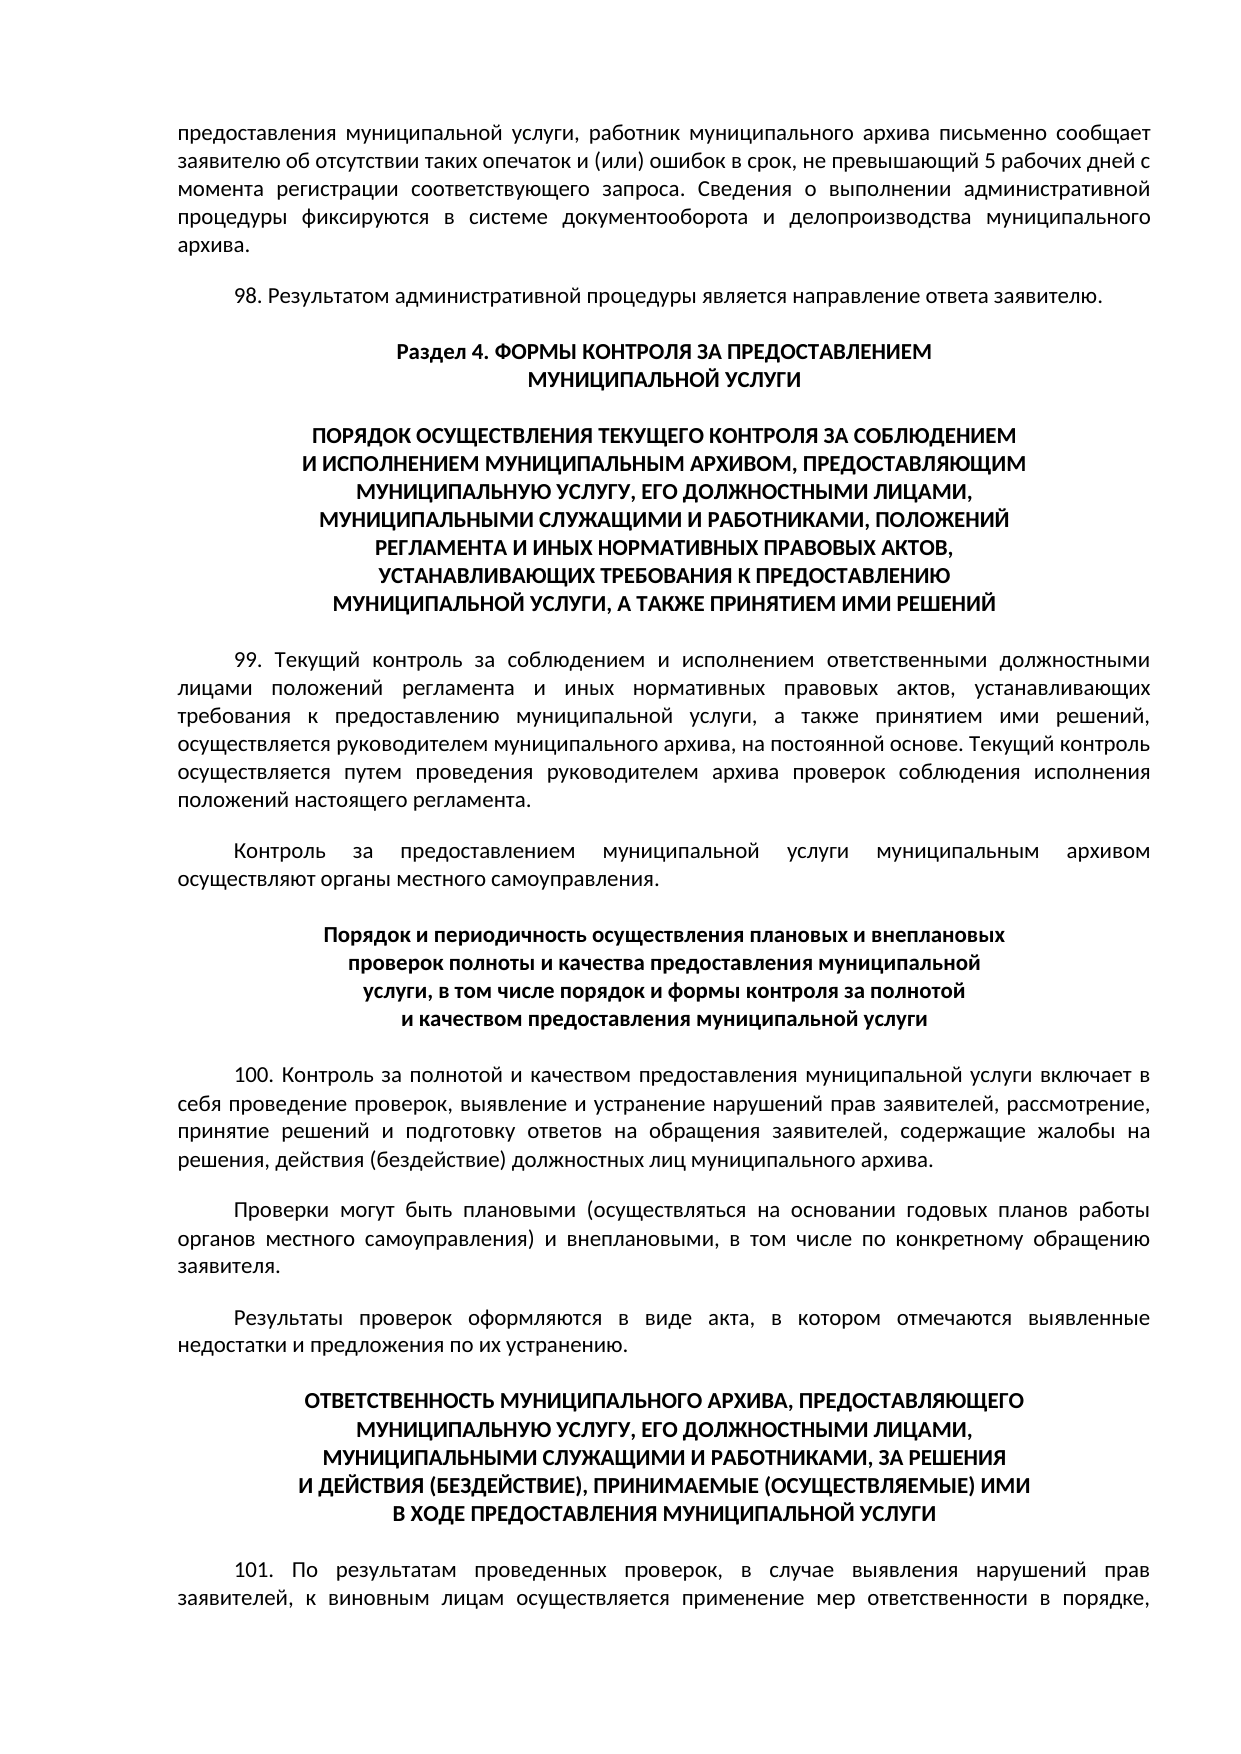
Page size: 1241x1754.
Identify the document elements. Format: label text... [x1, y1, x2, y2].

text Проверки могут быть плановыми (осуществляться на основании годовых планов работы органов местного самоуправления) и внеплановыми, в том числе по конкретному обращению заявителя. [177, 1196, 1152, 1280]
title МУНИЦИПАЛЬНУЮ УСЛУГУ, ЕГО ДОЛЖНОСТНЫМИ ЛИЦАМИ, [177, 477, 1152, 505]
text 99. Текущий контроль за соблюдением и исполнением ответственными должностными лицами положений регламента и иных нормативных правовых актов, устанавливающих требования к предоставлению муниципальной услуги, а также принятием ими решений, осуществляется руководителем муниципального архива, на постоянной основе. Текущий контроль осуществляется путем проведения руководителем архива проверок соблюдения исполнения положений настоящего регламента. [177, 645, 1152, 813]
title МУНИЦИПАЛЬНОЙ УСЛУГИ [177, 365, 1152, 393]
title услуги, в том числе порядок и формы контроля за полнотой [177, 977, 1152, 1004]
title ПОРЯДОК ОСУЩЕСТВЛЕНИЯ ТЕКУЩЕГО КОНТРОЛЯ ЗА СОБЛЮДЕНИЕМ [177, 421, 1152, 449]
title И ИСПОЛНЕНИЕМ МУНИЦИПАЛЬНЫМ АРХИВОМ, ПРЕДОСТАВЛЯЮЩИМ [177, 449, 1152, 477]
title и качеством предоставления муниципальной услуги [177, 1004, 1152, 1033]
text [177, 1555, 1152, 1611]
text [177, 118, 1152, 258]
title проверок полноты и качества предоставления муниципальной [177, 948, 1152, 977]
title УСТАНАВЛИВАЮЩИХ ТРЕБОВАНИЯ К ПРЕДОСТАВЛЕНИЮ [177, 561, 1152, 589]
title МУНИЦИПАЛЬНОЙ УСЛУГИ, А ТАКЖЕ ПРИНЯТИЕМ ИМИ РЕШЕНИЙ [177, 589, 1152, 617]
title МУНИЦИПАЛЬНЫМИ СЛУЖАЩИМИ И РАБОТНИКАМИ, ПОЛОЖЕНИЙ [177, 505, 1152, 533]
title Порядок и периодичность осуществления плановых и внеплановых [177, 921, 1152, 948]
text Результаты проверок оформляются в виде акта, в котором отмечаются выявленные недостатки и предложения по их устранению. [177, 1303, 1152, 1359]
title РЕГЛАМЕНТА И ИНЫХ НОРМАТИВНЫХ ПРАВОВЫХ АКТОВ, [177, 533, 1152, 561]
title В ХОДЕ ПРЕДОСТАВЛЕНИЯ МУНИЦИПАЛЬНОЙ УСЛУГИ [177, 1499, 1152, 1527]
title Раздел 4. ФОРМЫ КОНТРОЛЯ ЗА ПРЕДОСТАВЛЕНИЕМ [177, 337, 1152, 365]
title И ДЕЙСТВИЯ (БЕЗДЕЙСТВИЕ), ПРИНИМАЕМЫЕ (ОСУЩЕСТВЛЯЕМЫЕ) ИМИ [177, 1471, 1152, 1499]
text 98. Результатом административной процедуры является направление ответа заявителю. [177, 281, 1152, 309]
title МУНИЦИПАЛЬНЫМИ СЛУЖАЩИМИ И РАБОТНИКАМИ, ЗА РЕШЕНИЯ [177, 1443, 1152, 1471]
title ОТВЕТСТВЕННОСТЬ МУНИЦИПАЛЬНОГО АРХИВА, ПРЕДОСТАВЛЯЮЩЕГО [177, 1387, 1152, 1415]
text Контроль за предоставлением муниципальной услуги муниципальным архивом осуществляют органы местного самоуправления. [177, 836, 1152, 892]
text 100. Контроль за полнотой и качеством предоставления муниципальной услуги включает в себя проведение проверок, выявление и устранение нарушений прав заявителей, рассмотрение, принятие решений и подготовку ответов на обращения заявителей, содержащие жалобы на решения, действия (бездействие) должностных лиц муниципального архива. [177, 1061, 1152, 1173]
title МУНИЦИПАЛЬНУЮ УСЛУГУ, ЕГО ДОЛЖНОСТНЫМИ ЛИЦАМИ, [177, 1415, 1152, 1443]
